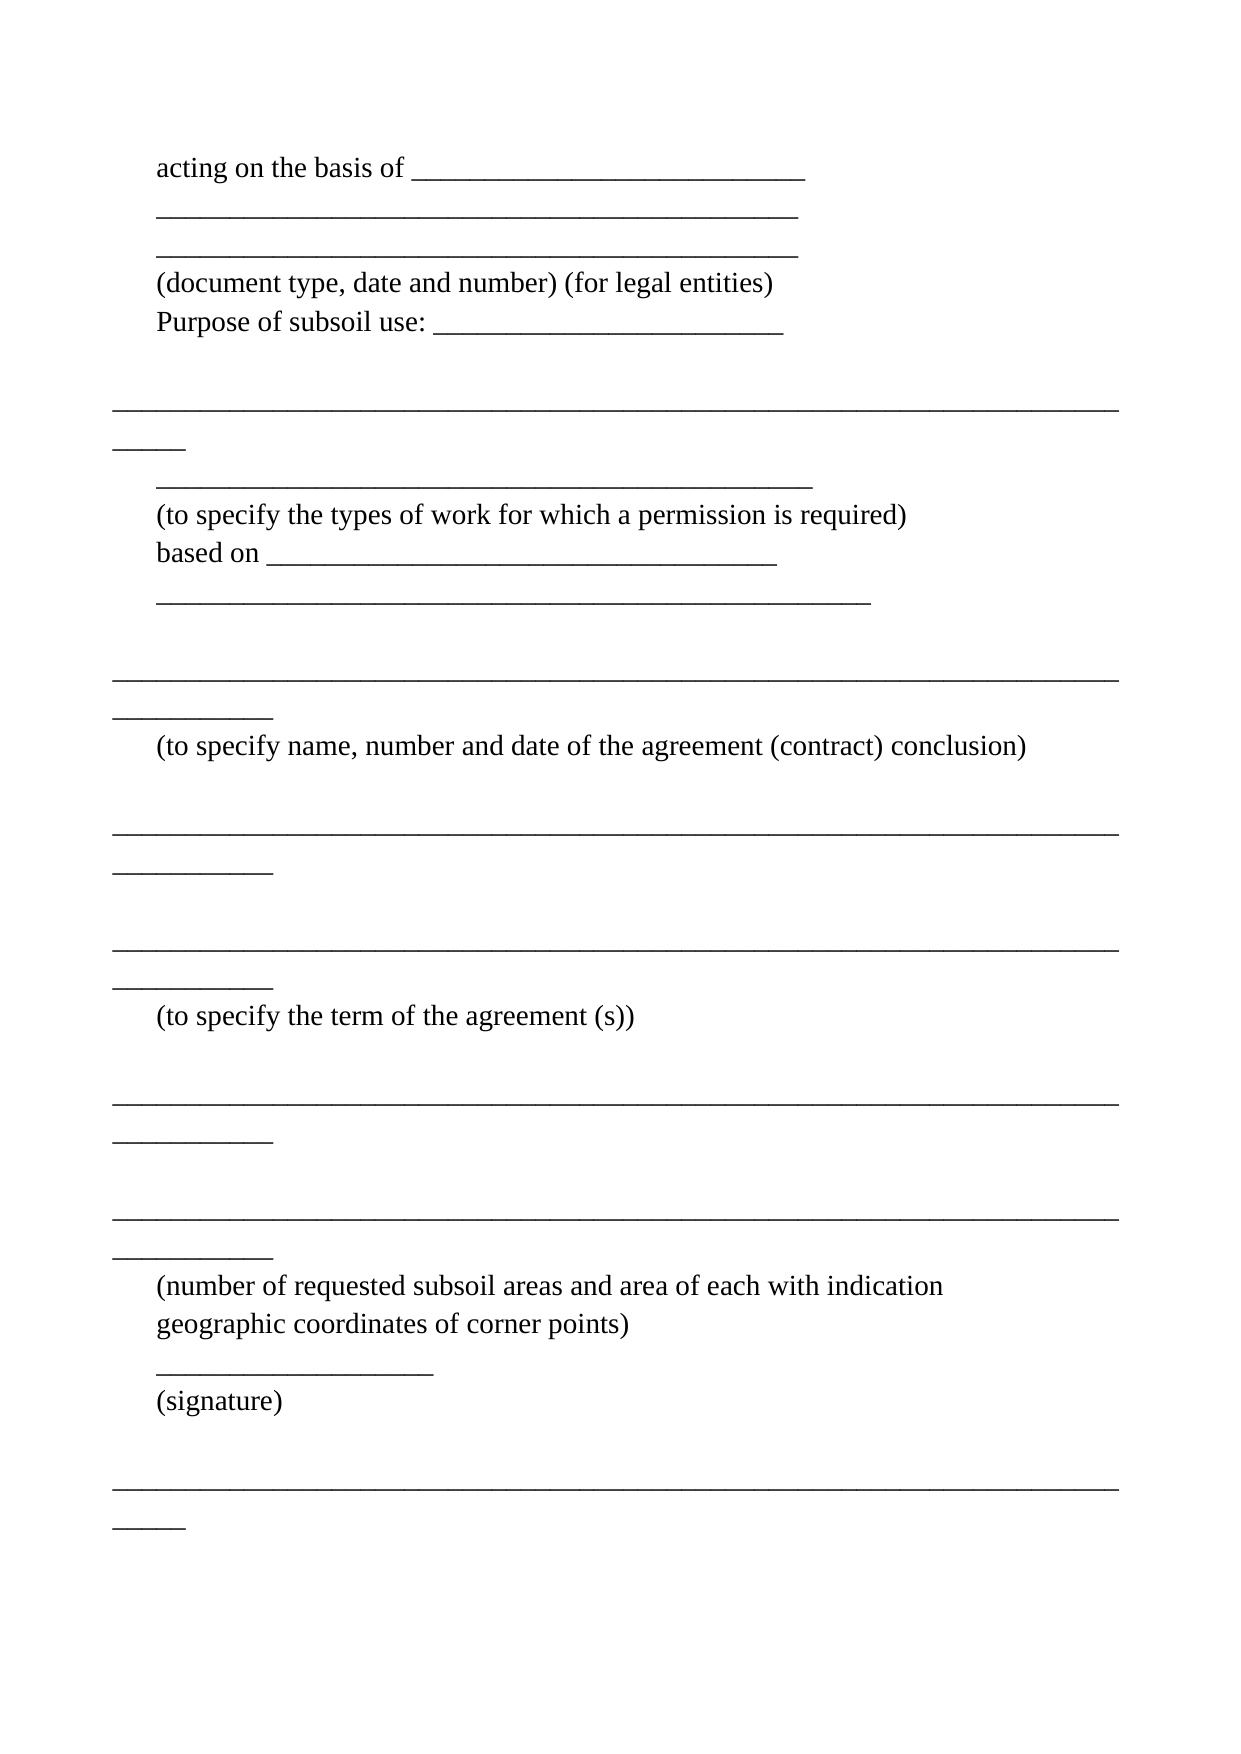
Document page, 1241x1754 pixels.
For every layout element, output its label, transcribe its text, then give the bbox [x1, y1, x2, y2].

text (to specify the term of the agreement (s)) [112, 998, 1128, 1031]
text ____________________________________________ [112, 227, 1128, 261]
text (to specify name, number and date of the agreement (contract) conclusion) [112, 728, 1128, 762]
text geographic coordinates of corner points) [112, 1306, 1128, 1340]
text __________________________________________________________________________ [112, 343, 1128, 453]
text ____________________________________________ [112, 188, 1128, 222]
text ________________________________________________________________________________ [112, 1036, 1128, 1147]
text ________________________________________________________________________________ [112, 612, 1128, 723]
text (signature) [112, 1383, 1128, 1417]
text ___________________ [112, 1345, 1128, 1378]
text acting on the basis of ___________________________ [112, 150, 1128, 183]
text (to specify the types of work for which a permission is required) [112, 497, 1128, 530]
text based on ___________________________________ [112, 535, 1128, 569]
text (number of requested subsoil areas and area of each with indication [112, 1268, 1128, 1301]
text ________________________________________________________________________________ [112, 882, 1128, 993]
text (document type, date and number) (for legal entities) [112, 266, 1128, 299]
text ________________________________________________________________________________ [112, 767, 1128, 877]
text __________________________________________________________________________ [112, 1422, 1128, 1532]
text _____________________________________________ [112, 458, 1128, 492]
text Purpose of subsoil use: ________________________ [112, 304, 1128, 338]
text ________________________________________________________________________________ [112, 1152, 1128, 1263]
text _________________________________________________ [112, 574, 1128, 607]
